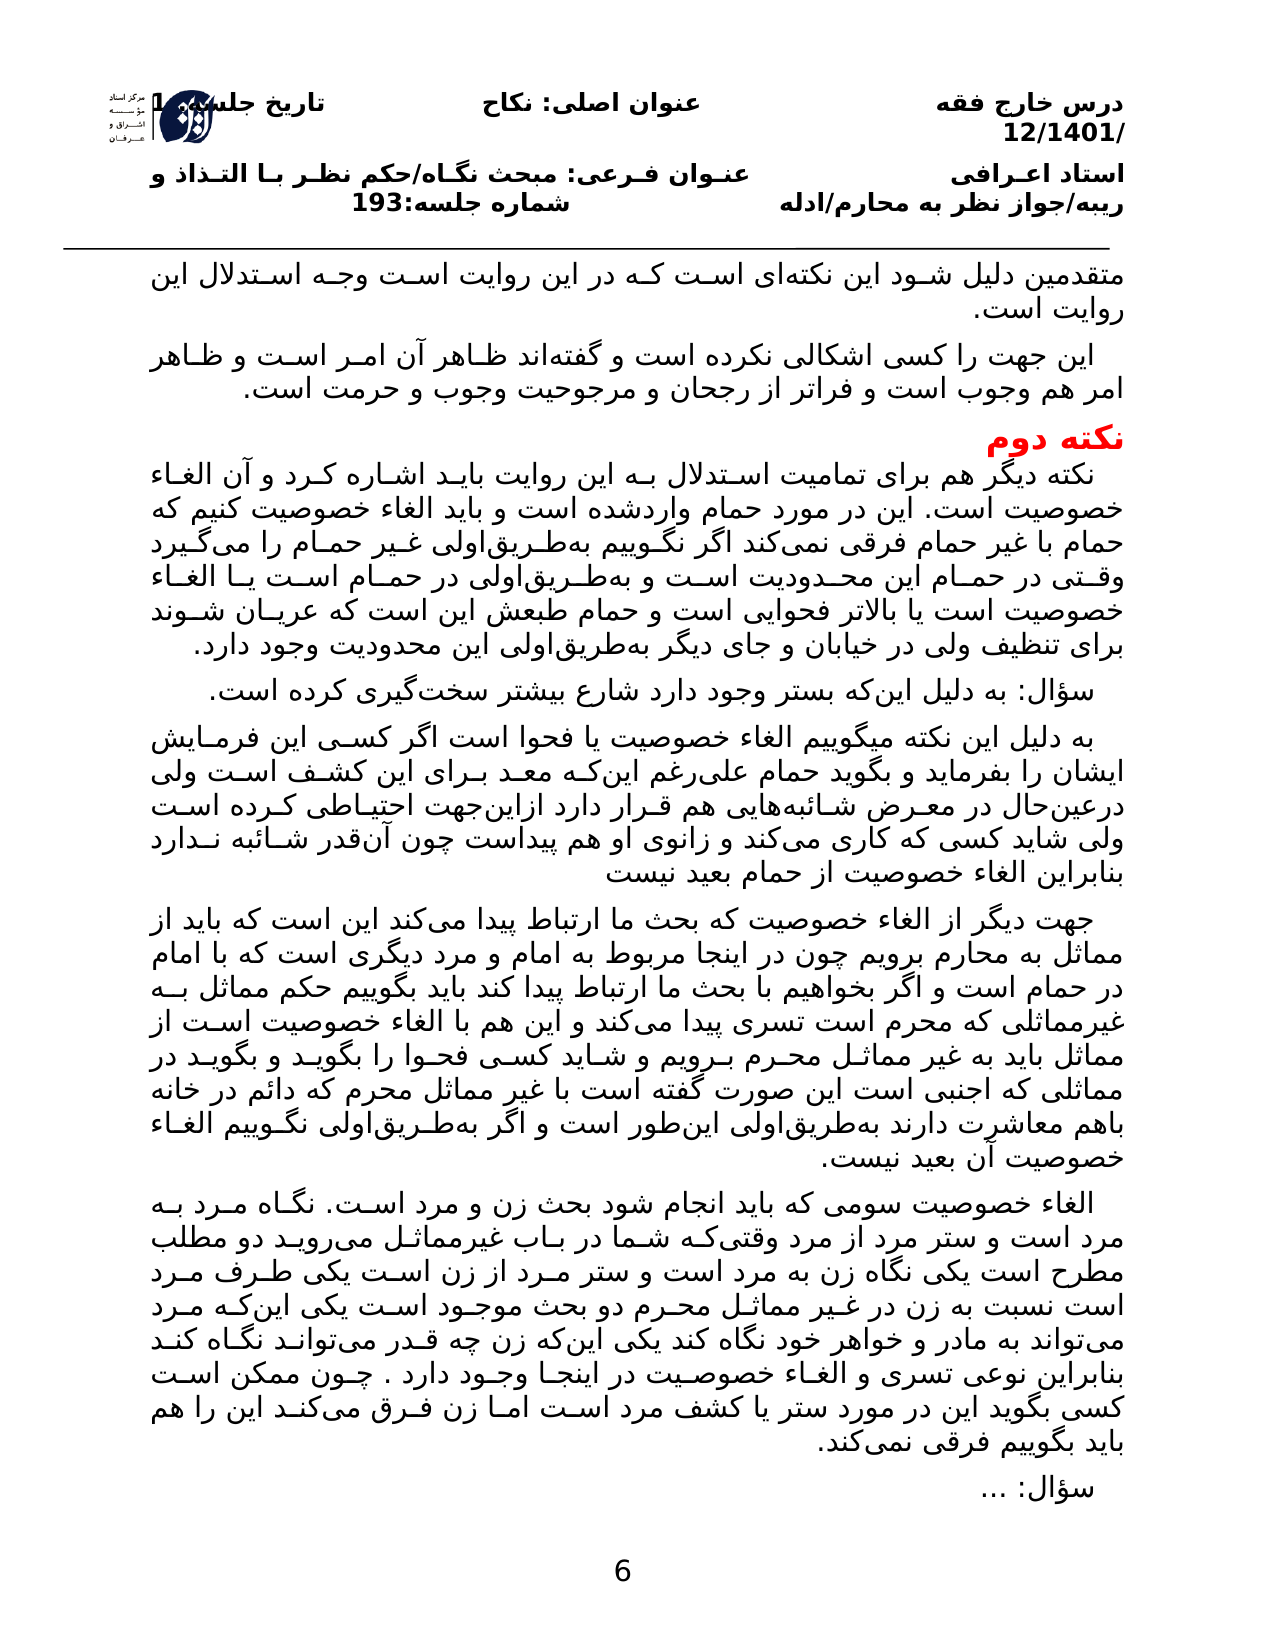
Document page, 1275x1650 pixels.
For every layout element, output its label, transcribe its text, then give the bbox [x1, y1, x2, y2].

text به دلیل این نکته میگوییم الغاء خصوصیت یا فحوا است اگر کسی این فرمایش ایشان را بفرماید و بگوید حمام علی‌رغم این‌که معد برای این کشف است ولی درعین‌حال در معرض شائبه‌هایی هم قرار دارد ازاین‌جهت احتیاطی کرده است ولی شاید کسی که کاری می‌کند و زانوی او هم پیداست چون آن‌قدر شائبه ندارد بنابراین الغاء خصوصیت از حمام بعید نیست [150, 720, 1125, 890]
text این جهت را کسی اشکالی نکرده است و گفته‌اند ظاهر آن امر است و ظاهر امر هم وجوب است و فراتر از رجحان و مرجوحیت وجوب و حرمت است. [150, 338, 1125, 406]
text جهت دیگر از الغاء خصوصیت که بحث ما ارتباط پیدا می‌کند این است که باید از مماثل به محارم برویم چون در اینجا مربوط به امام و مرد دیگری است که با امام در حمام است و اگر بخواهیم با بحث ما ارتباط پیدا کند باید بگوییم حکم مماثل به غیرمماثلی که محرم است تسری پیدا می‌کند و این هم با الغاء خصوصیت است از مماثل باید به غیر مماثل محرم برویم و شاید کسی فحوا را بگوید و بگوید در مماثلی که اجنبی است این صورت گفته است با غیر مماثل محرم که دائم در خانه باهم معاشرت دارند به‌طریق‌اولی این‌طور است و اگر به‌طریق‌اولی نگوییم الغاء خصوصیت آن بعید نیست. [150, 902, 1125, 1174]
text نکته دیگر هم برای تمامیت استدلال به این روایت باید اشاره کرد و آن الغاء خصوصیت است. این در مورد حمام واردشده است و باید الغاء خصوصیت کنیم که حمام با غیر حمام فرقی نمی‌کند اگر نگوییم به‌طریق‌اولی غیر حمام را می‌گیرد وقتی در حمام این محدودیت است و به‌طریق‌اولی در حمام است یا الغاء خصوصیت است یا بالاتر فحوایی است و حمام طبعش این است که عریان شوند برای تنظیف ولی در خیابان و جای دیگر به‌طریق‌اولی این محدودیت وجود دارد. [150, 457, 1125, 661]
subtitle نکته دوم [150, 418, 1125, 457]
text سؤال: به دلیل این‌که بستر وجود دارد شارع بیشتر سخت‌گیری کرده است. [150, 673, 1125, 707]
text الغاء خصوصیت سومی که باید انجام شود بحث زن و مرد است. نگاه مرد به مرد است و ستر مرد از مرد وقتی‌که شما در باب غیرمماثل می‌روید دو مطلب مطرح است یکی نگاه زن به مرد است و ستر مرد از زن است یکی طرف مرد است نسبت به زن در غیر مماثل محرم دو بحث موجود است یکی این‌که مرد می‌تواند به مادر و خواهر خود نگاه کند یکی این‌که زن چه قدر می‌تواند نگاه کند بنابراین نوعی تسری و الغاء خصوصیت در اینجا وجود دارد . چون ممکن است کسی بگوید این در مورد ستر یا کشف مرد است اما زن فرق می‌کند این را هم باید بگوییم فرقی نمی‌کند. [150, 1186, 1125, 1458]
text سؤال: ... [150, 1471, 1125, 1504]
picture [102, 86, 215, 146]
